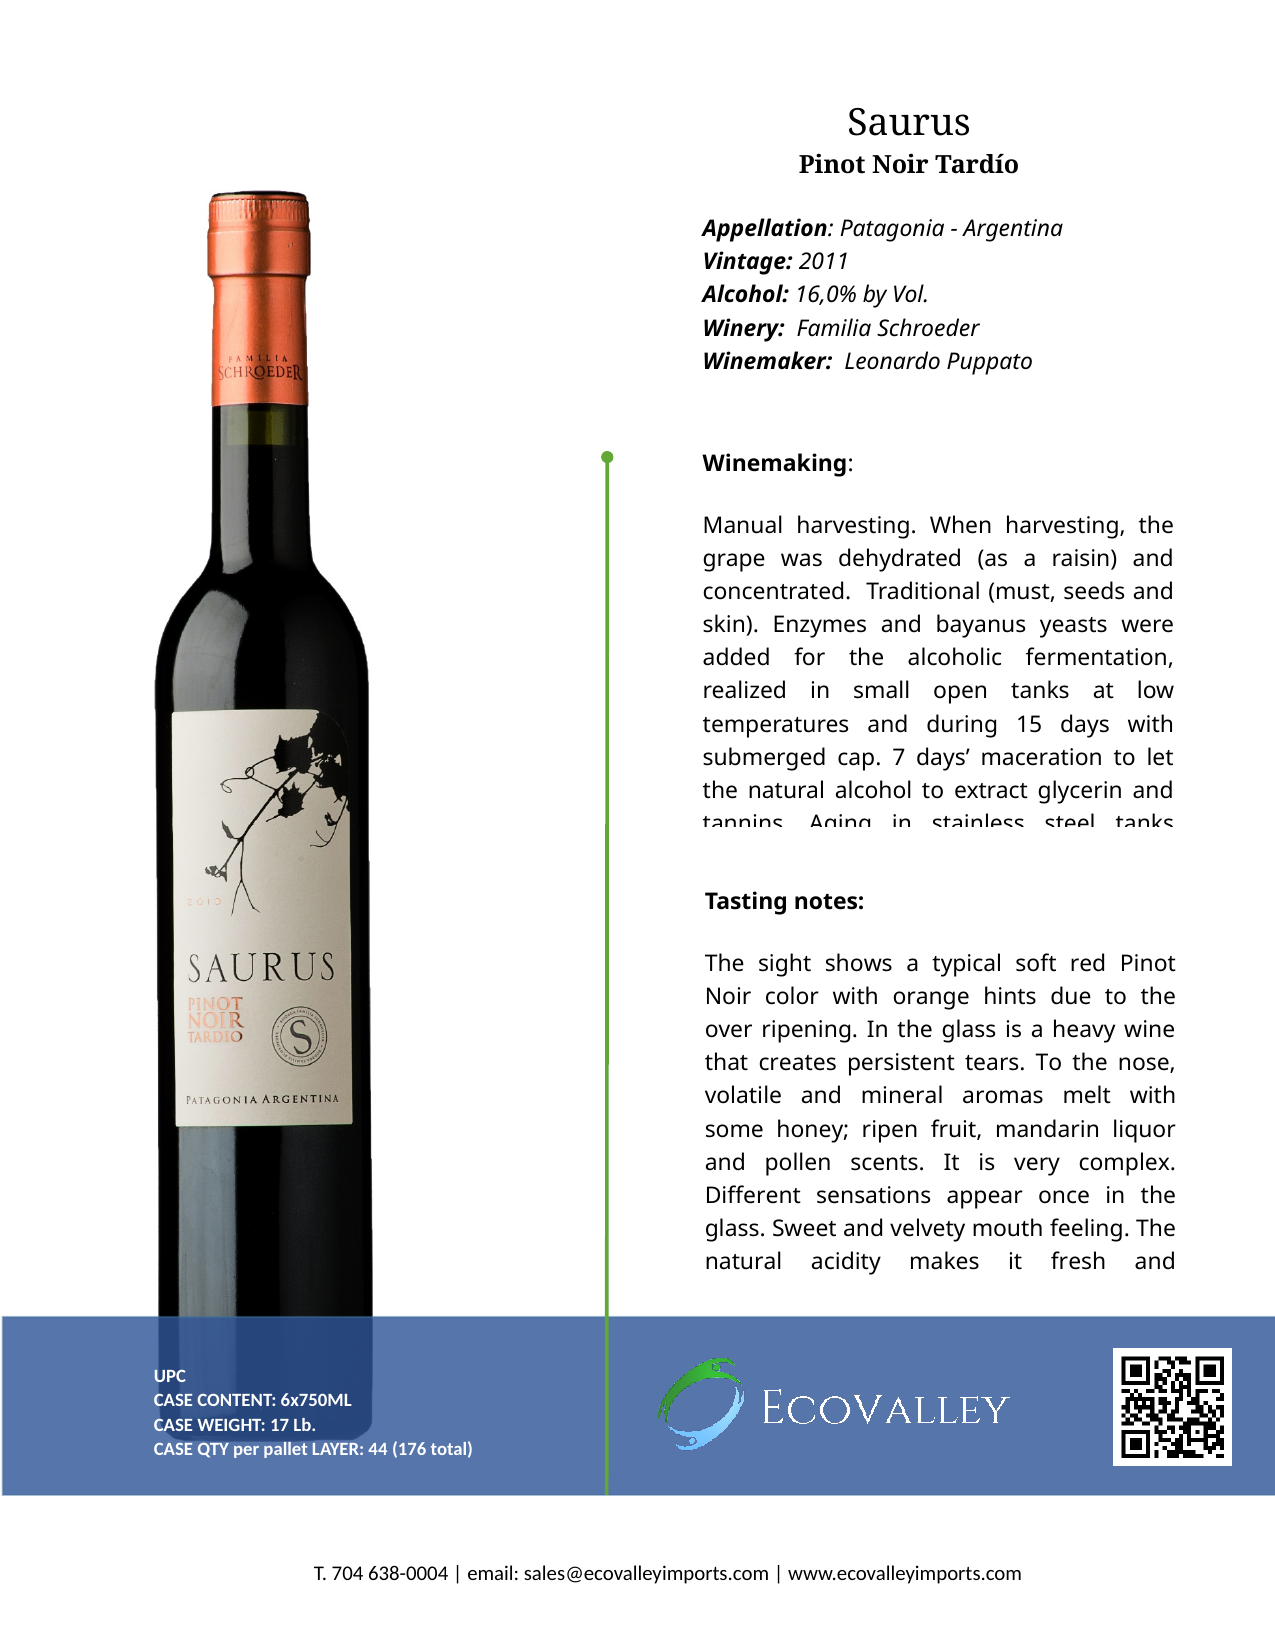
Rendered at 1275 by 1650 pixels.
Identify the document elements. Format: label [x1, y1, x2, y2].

picture [154, 190, 373, 1315]
picture [1113, 1348, 1232, 1466]
picture [650, 1263, 1012, 1535]
